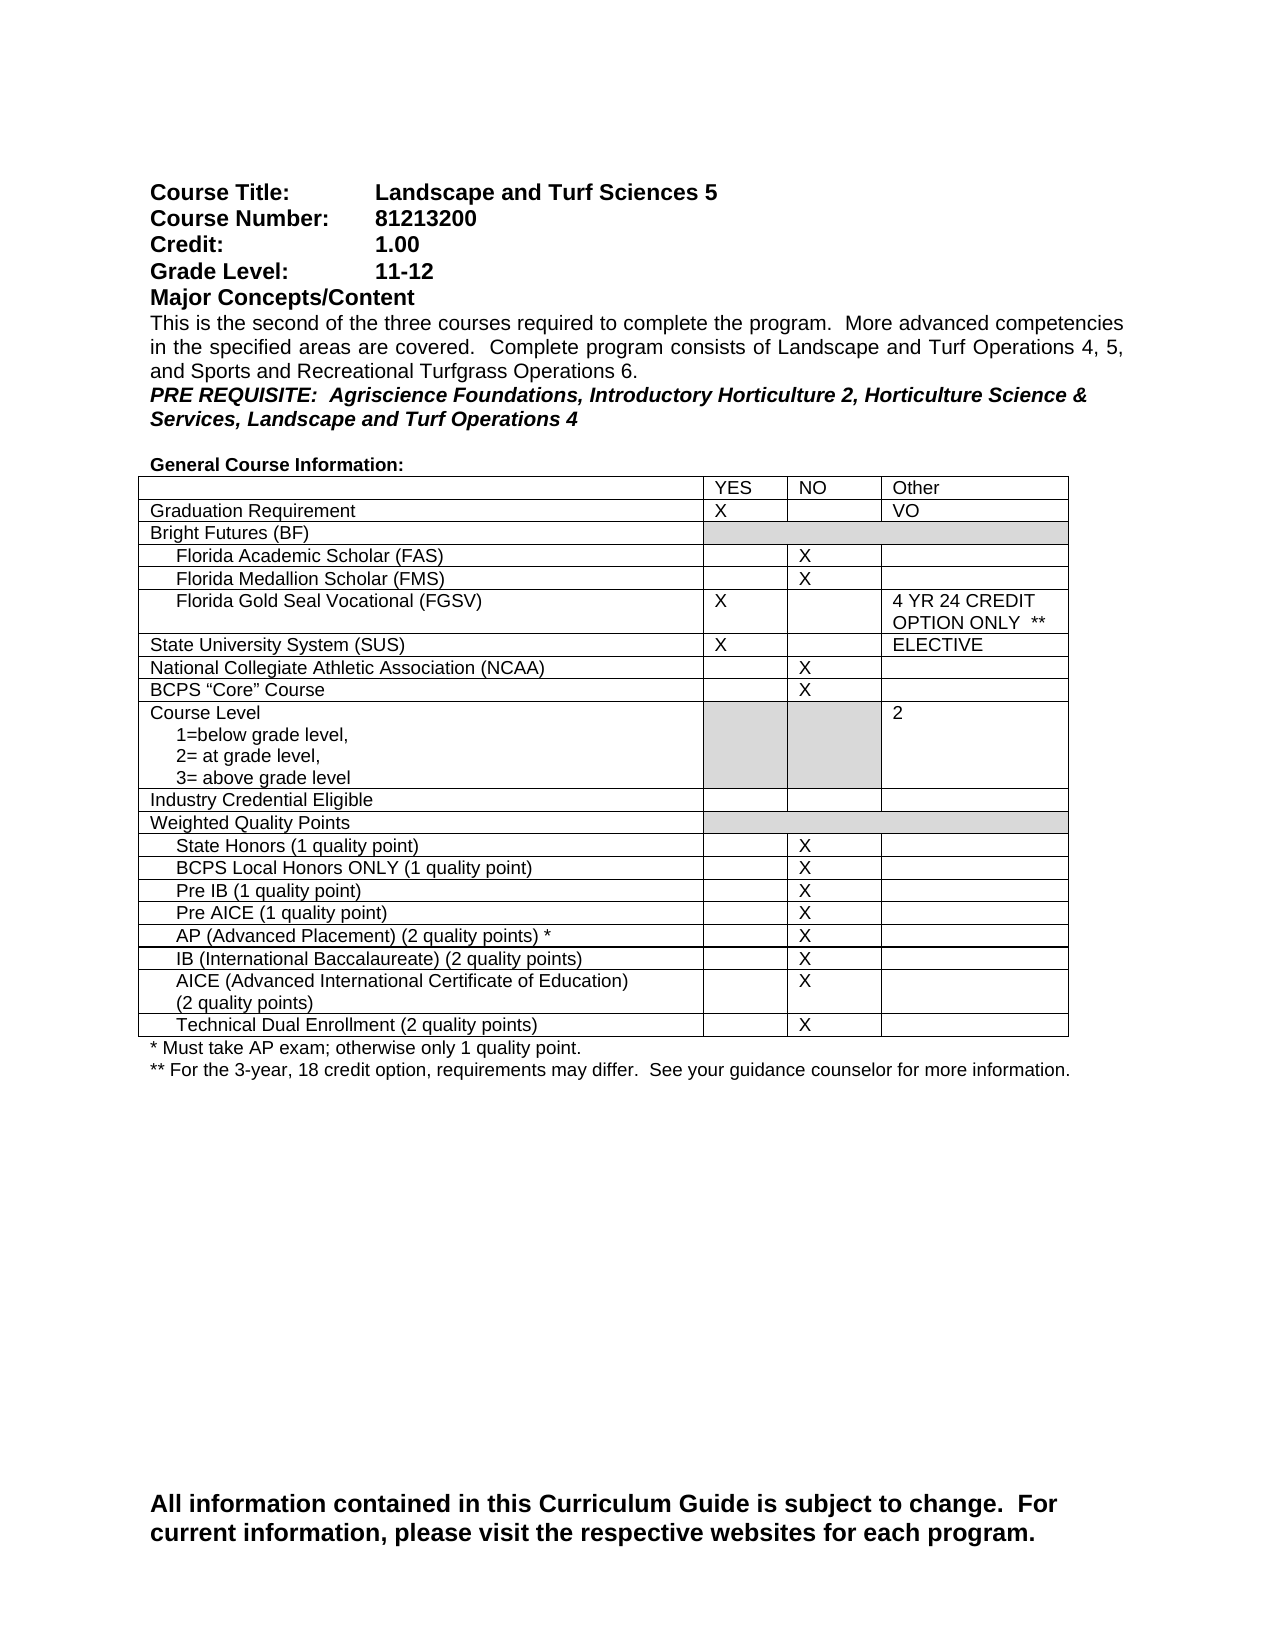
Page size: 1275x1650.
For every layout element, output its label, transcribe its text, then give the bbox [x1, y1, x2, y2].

table_cell [704, 970, 787, 1013]
table_cell [704, 880, 787, 901]
table_cell [704, 1014, 787, 1036]
table_cell [882, 880, 1068, 901]
table_cell [882, 970, 1068, 1013]
subtitle Credit: 1.00 [150, 231, 1125, 258]
table_cell BCPS Local Honors ONLY (1 quality point) [139, 857, 703, 878]
table_cell X [788, 545, 881, 566]
table_cell [788, 590, 881, 633]
table_cell [882, 1014, 1068, 1036]
table_cell National Collegiate Athletic Association (NCAA) [139, 657, 703, 678]
table_cell Weighted Quality Points [139, 812, 703, 833]
text This is the second of the three courses required to complete the program. More advanced competencies in the specified areas are covered. Complete program consists of Landscape and Turf Operations 4, 5, and Sports and Recreational Turfgrass Operations 6. [150, 311, 1125, 382]
text PRE REQUISITE: Agriscience Foundations, Introductory Horticulture 2, Horticulture Science & Services, Landscape and Turf Operations 4 [150, 382, 1125, 430]
table_cell 4 YR 24 CREDIT OPTION ONLY ** [882, 590, 1068, 633]
table_cell [882, 657, 1068, 678]
table_cell [882, 545, 1068, 566]
table_cell Technical Dual Enrollment (2 quality points) [139, 1014, 703, 1036]
table_header Other [882, 477, 1068, 498]
table_cell AICE (Advanced International Certificate of Education) (2 quality points) [139, 970, 703, 1013]
table_cell Pre AICE (1 quality point) [139, 902, 703, 924]
text General Course Information: [150, 454, 1125, 476]
table_cell X [788, 834, 881, 856]
table_cell [704, 857, 787, 878]
table_cell State Honors (1 quality point) [139, 834, 703, 856]
table_cell Pre IB (1 quality point) [139, 880, 703, 901]
table_cell [788, 789, 881, 811]
table_cell ELECTIVE [882, 634, 1068, 656]
table_cell [882, 857, 1068, 878]
subtitle Course Title: Landscape and Turf Sciences 5 [150, 179, 1125, 205]
table_cell Florida Medallion Scholar (FMS) [139, 567, 703, 589]
table_cell X [704, 634, 787, 656]
table_cell Industry Credential Eligible [139, 789, 703, 811]
table_cell [704, 657, 787, 678]
table_cell [788, 500, 881, 521]
table_cell [704, 522, 1068, 544]
table_cell [882, 679, 1068, 701]
table_cell [788, 702, 881, 788]
table_cell [704, 812, 1068, 833]
table_cell X [788, 970, 881, 1013]
table_cell [704, 834, 787, 856]
subtitle Grade Level: 11-12 [150, 258, 1125, 284]
table_cell [704, 902, 787, 924]
subtitle Course Number: 81213200 [150, 205, 1125, 231]
table_cell State University System (SUS) [139, 634, 703, 656]
table_cell X [704, 500, 787, 521]
table_cell X [788, 880, 881, 901]
table_cell Course Level 1=below grade level, 2= at grade level, 3= above grade level [139, 702, 703, 788]
table_cell [882, 834, 1068, 856]
table_cell X [788, 1014, 881, 1036]
text * Must take AP exam; otherwise only 1 quality point. [150, 1037, 1125, 1058]
text ** For the 3-year, 18 credit option, requirements may differ. See your guidance counselor for more information. [150, 1058, 1125, 1080]
table_cell AP (Advanced Placement) (2 quality points) * [139, 925, 703, 946]
table_cell [882, 925, 1068, 946]
table_header [139, 477, 703, 498]
table_cell X [704, 590, 787, 633]
table_cell IB (International Baccalaureate) (2 quality points) [139, 948, 703, 969]
table_cell X [788, 657, 881, 678]
table_cell [788, 634, 881, 656]
text Major Concepts/Content [150, 284, 1125, 311]
table_cell BCPS “Core” Course [139, 679, 703, 701]
table_cell [704, 545, 787, 566]
table_header NO [788, 477, 881, 498]
table_header YES [704, 477, 787, 498]
table_cell Bright Futures (BF) [139, 522, 703, 544]
table_cell [704, 948, 787, 969]
table_cell 2 [882, 702, 1068, 788]
table_cell [704, 567, 787, 589]
table_cell X [788, 948, 881, 969]
table_cell [882, 948, 1068, 969]
table_cell [704, 679, 787, 701]
table_cell X [788, 902, 881, 924]
table_cell [704, 702, 787, 788]
table_cell X [788, 925, 881, 946]
table_cell Graduation Requirement [139, 500, 703, 521]
table_cell Florida Gold Seal Vocational (FGSV) [139, 590, 703, 633]
table_cell X [788, 679, 881, 701]
table_cell X [788, 567, 881, 589]
table_cell VO [882, 500, 1068, 521]
table_cell [882, 789, 1068, 811]
table_cell Florida Academic Scholar (FAS) [139, 545, 703, 566]
table_cell [704, 789, 787, 811]
table_cell [704, 925, 787, 946]
table_cell [882, 902, 1068, 924]
table_cell X [788, 857, 881, 878]
table_cell [882, 567, 1068, 589]
